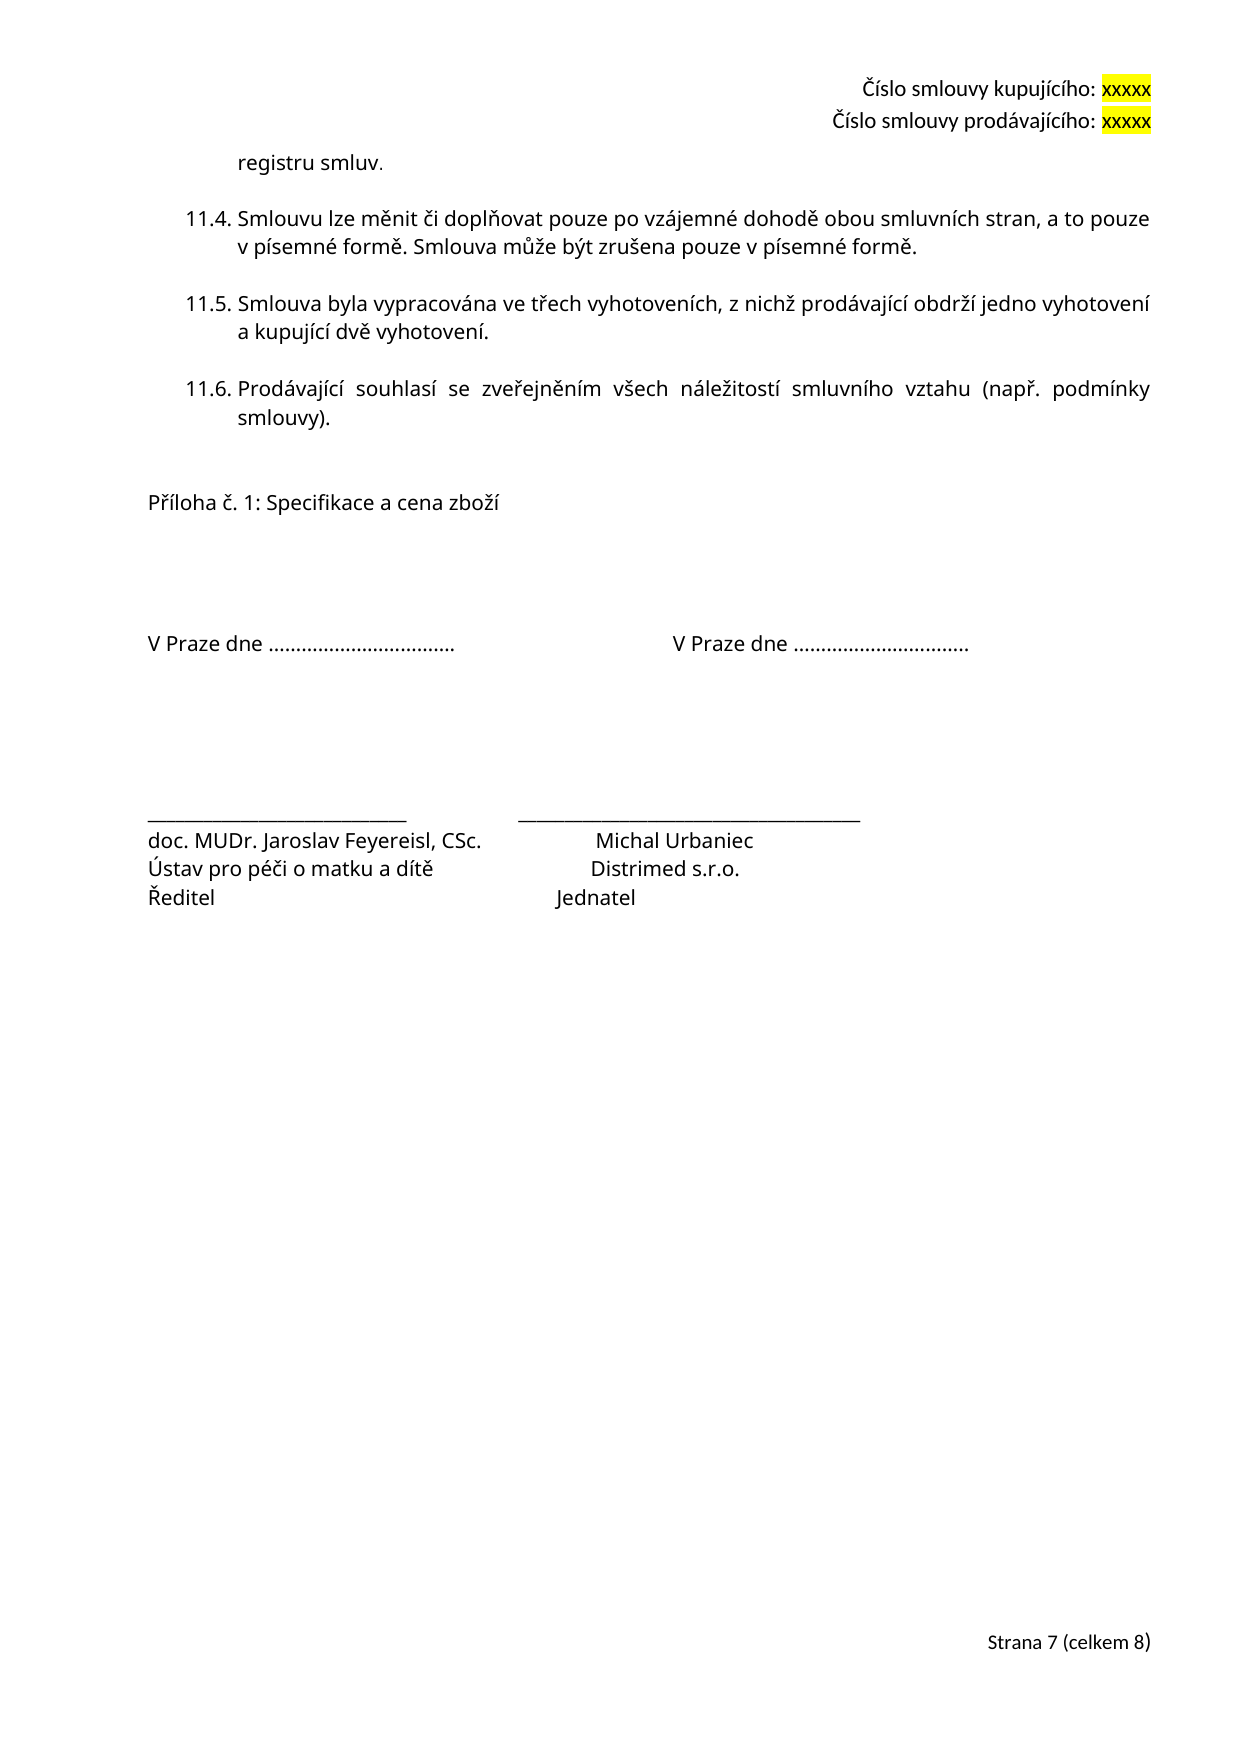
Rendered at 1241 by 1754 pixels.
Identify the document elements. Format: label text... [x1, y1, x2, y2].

text 11.6. Prodávající souhlasí se zveřejněním všech náležitostí smluvního vztahu (např. podmínky smlouvy). [185, 374, 1151, 431]
text V Praze dne ……………………………. V Praze dne ………………………….. [148, 629, 1151, 657]
text doc. MUDr. Jaroslav Feyereisl, CSc. Michal Urbaniec [148, 826, 1151, 854]
text 11.5. Smlouva byla vypracována ve třech vyhotoveních, z nichž prodávající obdrží jedno vyhotovení a kupující dvě vyhotovení. [185, 289, 1151, 346]
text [185, 148, 1151, 176]
text ____________________________ _____________________________________ [148, 797, 1151, 826]
text Příloha č. 1: Specifikace a cena zboží [148, 488, 1151, 516]
text Ředitel Jednatel [148, 883, 1151, 911]
text Ústav pro péči o matku a dítě Distrimed s.r.o. [148, 854, 1151, 883]
text 11.4. Smlouvu lze měnit či doplňovat pouze po vzájemné dohodě obou smluvních stran, a to pouze v písemné formě. Smlouva může být zrušena pouze v písemné formě. [185, 204, 1151, 261]
